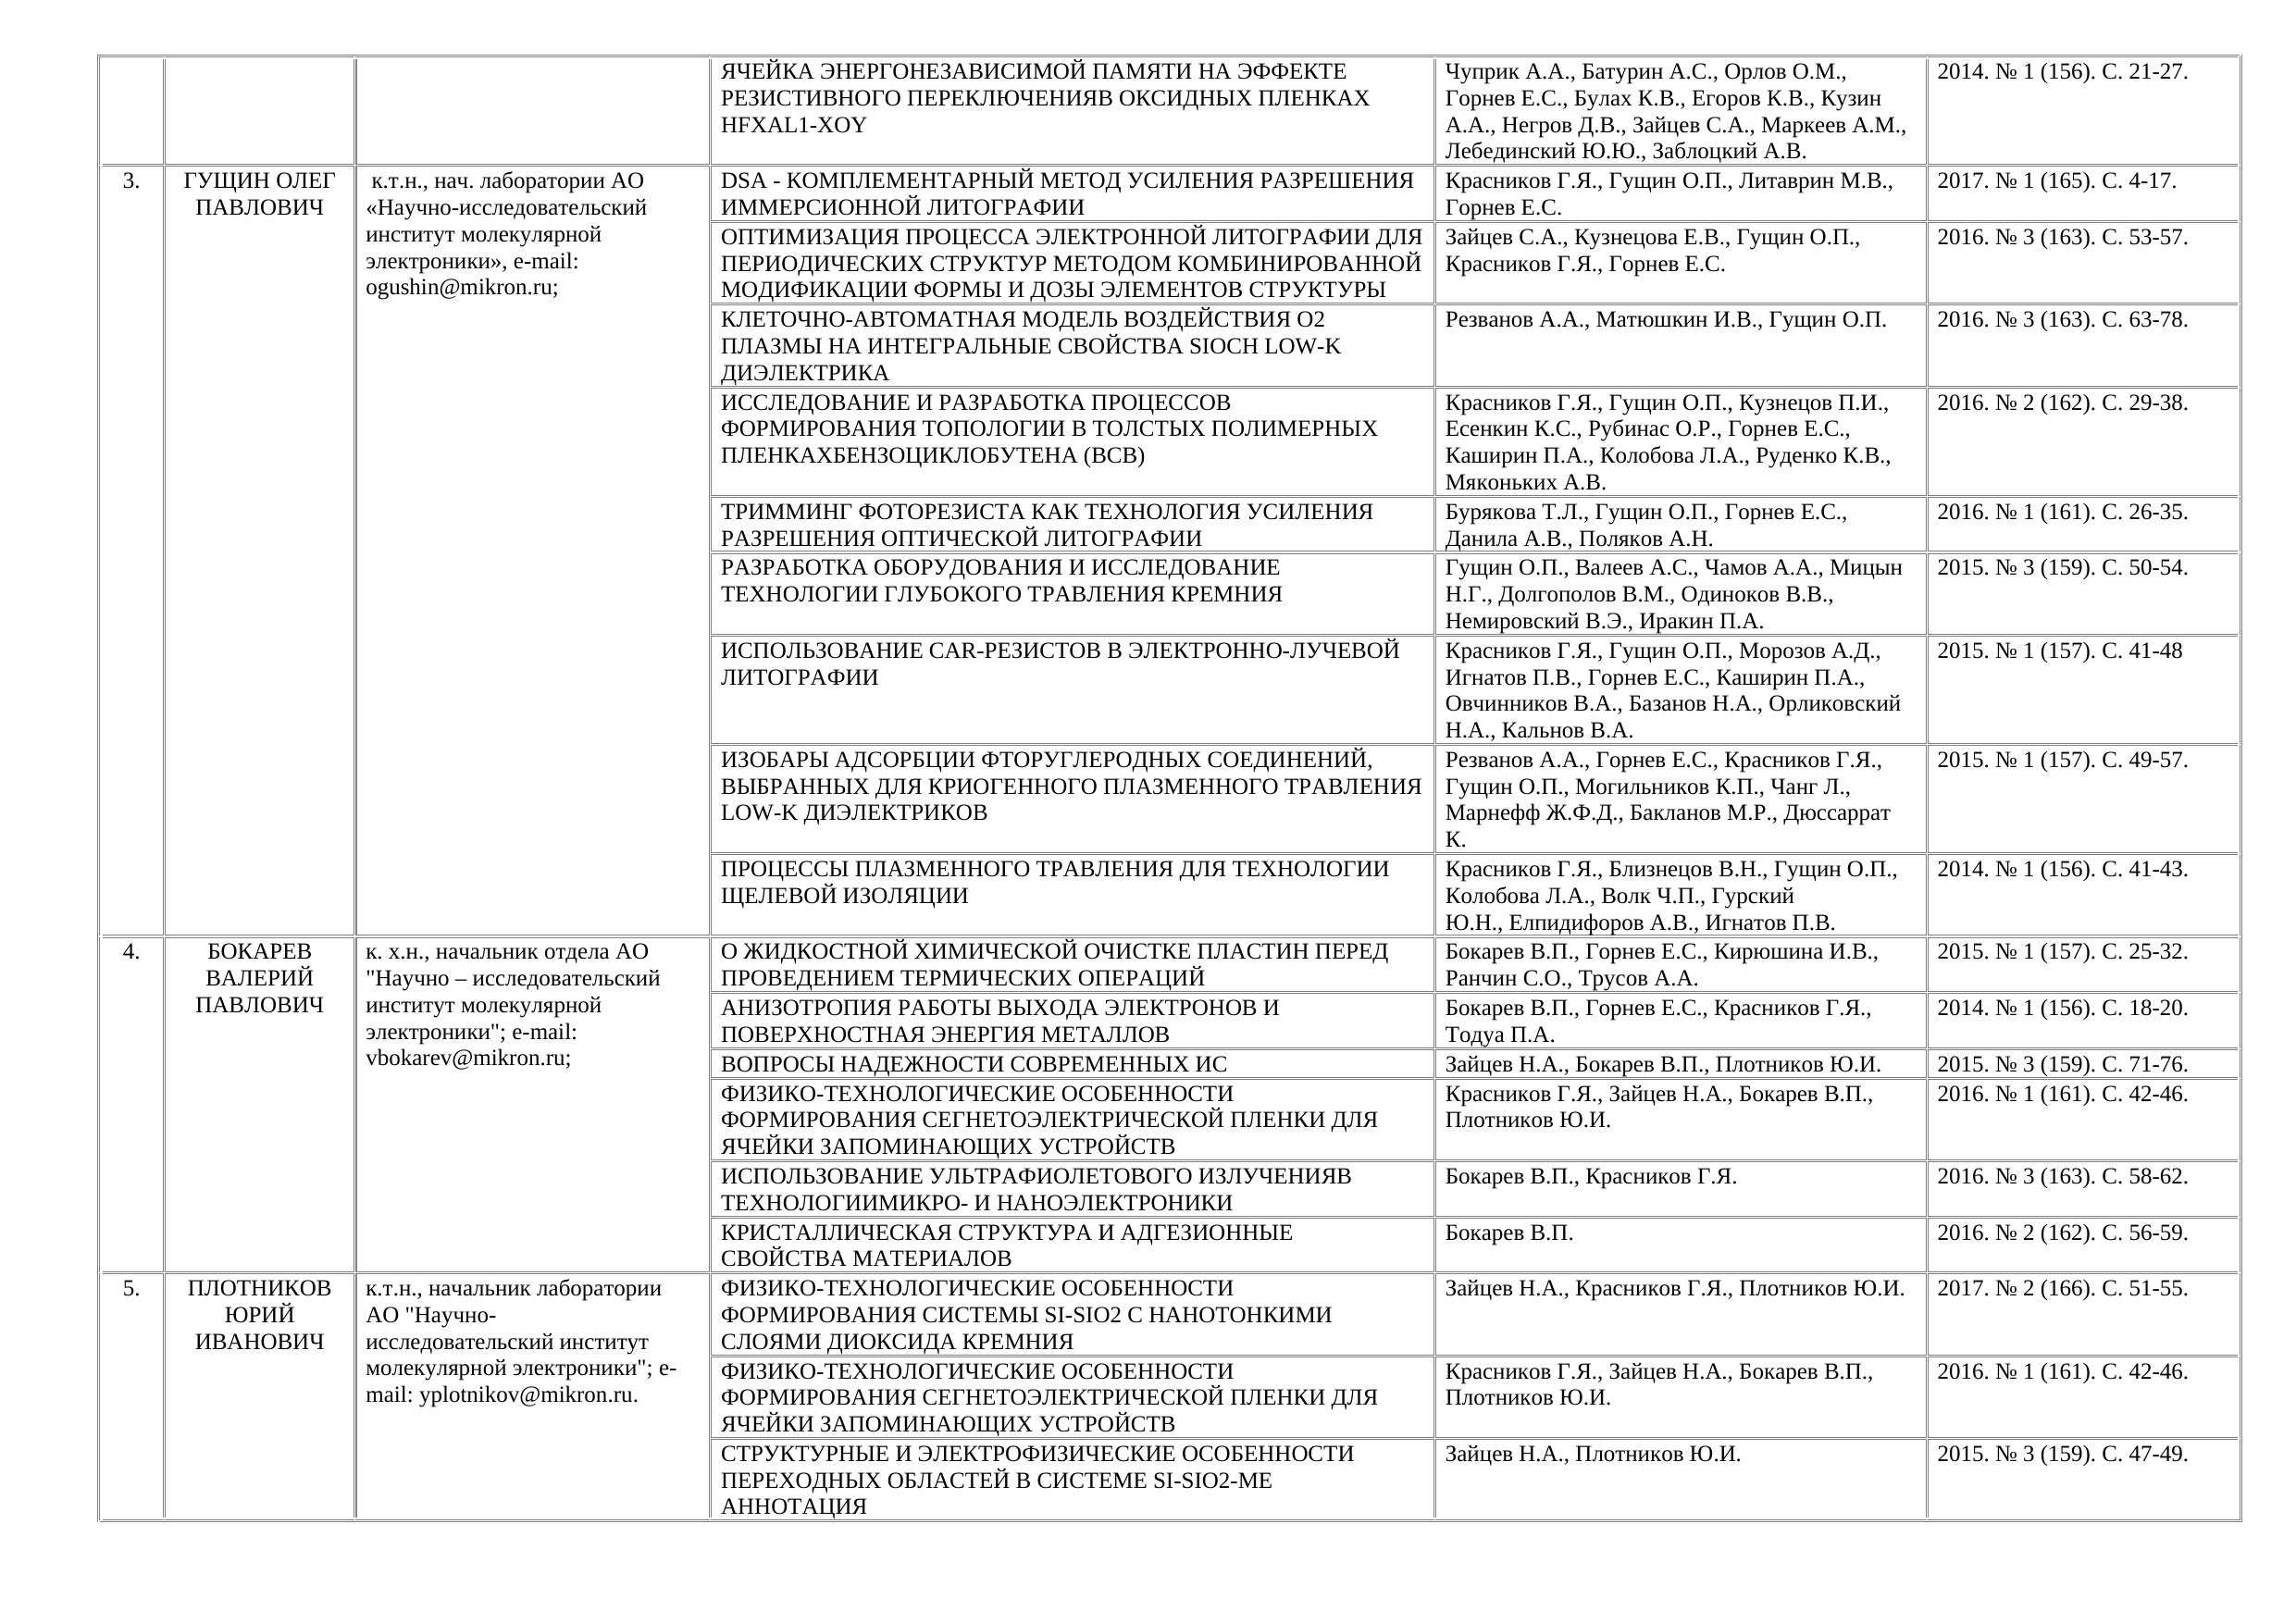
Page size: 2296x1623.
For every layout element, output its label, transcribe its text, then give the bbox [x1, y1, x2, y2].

table_cell ФИЗИКО-ТЕХНОЛОГИЧЕСКИЕ ОСОБЕННОСТИ ФОРМИРОВАНИЯ СЕГНЕТОЭЛЕКТРИЧЕСКОЙ ПЛЕНКИ ДЛЯ ЯЧЕЙКИ ЗАПОМИНАЮЩИХ УСТРОЙСТВ [712, 1357, 1433, 1437]
table_cell Бокарев В.П. [1436, 1219, 1926, 1271]
table_cell 2016. № 1 (161). С. 42-46. [1929, 1077, 2240, 1159]
table_cell 2017. № 1 (165). С. 4-17. [1927, 164, 2241, 220]
table_cell ФИЗИКО-ТЕХНОЛОГИЧЕСКИЕ ОСОБЕННОСТИ ФОРМИРОВАНИЯ СЕГНЕТОЭЛЕКТРИЧЕСКОЙ ПЛЕНКИ ДЛЯ ЯЧЕЙКИ ЗАПОМИНАЮЩИХ УСТРОЙСТВ [712, 1080, 1433, 1159]
table_cell КЛЕТОЧНО-АВТОМАТНАЯ МОДЕЛЬ ВОЗДЕЙСТВИЯ O2 ПЛАЗМЫ НА ИНТЕГРАЛЬНЫЕ СВОЙСТВА SIOCH LOW-K ДИЭЛЕКТРИКА [712, 305, 1433, 386]
table_cell 2017. № 2 (166). С. 51-55. [1927, 1271, 2241, 1354]
table_cell Бокарев В.П., Горнев Е.С., Кирюшина И.В., Ранчин С.О., Трусов А.А. [1436, 938, 1926, 991]
table_cell 2014. № 1 (156). С. 18-20. [1927, 991, 2241, 1047]
table_cell 2016. № 3 (163). С. 53-57. [1927, 220, 2241, 303]
table_cell Красников Г.Я., Близнецов В.Н., Гущин О.П., Колобова Л.А., Волк Ч.П., Гурский Ю.Н., Елпидифоров А.В., Игнатов П.В. [1436, 855, 1926, 935]
table_cell Чуприк А.А., Батурин А.С., Орлов О.М., Горнев Е.С., Булах К.В., Егоров К.В., Кузин А.А., Негров Д.В., Зайцев С.А., Маркеев А.М., Лебединский Ю.Ю., Заблоцкий А.В. [1434, 57, 1927, 164]
table_cell Красников Г.Я., Гущин О.П., Литаврин М.В., Горнев Е.С. [1436, 167, 1926, 220]
table_cell 2015. № 1 (157). С. 25-32. [1927, 935, 2241, 991]
table_cell БОКАРЕВ ВАЛЕРИЙ ПАВЛОВИЧ [166, 938, 354, 1271]
table_cell Красников Г.Я., Зайцев Н.А., Бокарев В.П., Плотников Ю.И. [1436, 1080, 1926, 1159]
table_cell Резванов А.А., Матюшкин И.В., Гущин О.П. [1436, 305, 1926, 386]
table_cell ФИЗИКО-ТЕХНОЛОГИЧЕСКИЕ ОСОБЕННОСТИ ФОРМИРОВАНИЯ СИСТЕМЫ SI-SIO2 С НАНОТОНКИМИ СЛОЯМИ ДИОКСИДА КРЕМНИЯ [712, 1274, 1433, 1354]
table_cell ПРОЦЕССЫ ПЛАЗМЕННОГО ТРАВЛЕНИЯ ДЛЯ ТЕХНОЛОГИИ ЩЕЛЕВОЙ ИЗОЛЯЦИИ [712, 855, 1433, 935]
table_cell ЯЧЕЙКА ЭНЕРГОНЕЗАВИСИМОЙ ПАМЯТИ НА ЭФФЕКТЕ РЕЗИСТИВНОГО ПЕРЕКЛЮЧЕНИЯВ ОКСИДНЫХ ПЛЕНКАХ HFXAL1-XOY [711, 57, 1434, 164]
table_cell Красников Г.Я., Зайцев Н.А., Бокарев В.П., Плотников Ю.И. [1436, 1357, 1926, 1437]
table_cell ГУЩИН ОЛЕГ ПАВЛОВИЧ [166, 167, 354, 935]
table_cell 2014. № 1 (156). С. 21-27. [1927, 55, 2241, 164]
table_cell СТРУКТУРНЫЕ И ЭЛЕКТРОФИЗИЧЕСКИЕ ОСОБЕННОСТИ ПЕРЕХОДНЫХ ОБЛАСТЕЙ В СИСТЕМЕ SI-SIO2-МЕ АННОТАЦИЯ [711, 1440, 1434, 1519]
table_cell к. х.н., начальник отдела АО "Научно – исследовательский институт молекулярной электроники"; e-mail: vbokarev@mikron.ru; [357, 938, 709, 1271]
table_cell 2015. № 1 (157). С. 41-48 [1929, 634, 2240, 743]
table_cell к.т.н., нач. лаборатории АО «Научно-исследовательский институт молекулярной электроники», e-mail: ogushin@mikron.ru; [357, 167, 709, 935]
table_cell 2015. № 3 (159). С. 71-76. [1929, 1047, 2240, 1076]
table_cell Бокарев В.П., Красников Г.Я. [1436, 1162, 1926, 1215]
table_cell 2016. № 3 (163). С. 63-78. [1927, 303, 2241, 386]
table_cell 2016. № 1 (161). С. 26-35. [1929, 495, 2240, 551]
table_cell ОПТИМИЗАЦИЯ ПРОЦЕССА ЭЛЕКТРОННОЙ ЛИТОГРАФИИ ДЛЯ ПЕРИОДИЧЕСКИХ СТРУКТУР МЕТОДОМ КОМБИНИРОВАННОЙ МОДИФИКАЦИИ ФОРМЫ И ДОЗЫ ЭЛЕМЕНТОВ СТРУКТУРЫ [712, 223, 1433, 303]
table_cell ИССЛЕДОВАНИЕ И РАЗРАБОТКА ПРОЦЕССОВ ФОРМИРОВАНИЯ ТОПОЛОГИИ В ТОЛСТЫХ ПОЛИМЕРНЫХ ПЛЕНКАХБЕНЗОЦИКЛОБУТЕНА (ВСВ) [712, 389, 1433, 495]
table_cell Зайцев Н.А., Плотников Ю.И. [1434, 1440, 1927, 1519]
table_cell 2014. № 1 (156). С. 41-43. [1927, 852, 2241, 935]
table_cell Бокарев В.П., Горнев Е.С., Красников Г.Я., Тодуа П.А. [1436, 994, 1926, 1047]
table_cell ВОПРОСЫ НАДЕЖНОСТИ СОВРЕМЕННЫХ ИС [712, 1050, 1433, 1076]
table_cell КРИСТАЛЛИЧЕСКАЯ СТРУКТУРА И АДГЕЗИОННЫЕ СВОЙСТВА МАТЕРИАЛОВ [712, 1219, 1433, 1271]
table_cell Резванов А.А., Горнев Е.С., Красников Г.Я., Гущин О.П., Могильников К.П., Чанг Л., Марнефф Ж.Ф.Д., Бакланов М.Р., Дюссаррат К. [1436, 746, 1926, 852]
table_cell 2015. № 3 (159). С. 50-54. [1927, 551, 2241, 634]
table_cell О ЖИДКОСТНОЙ ХИМИЧЕСКОЙ ОЧИСТКЕ ПЛАСТИН ПЕРЕД ПРОВЕДЕНИЕМ ТЕРМИЧЕСКИХ ОПЕРАЦИЙ [712, 938, 1433, 991]
table_cell Зайцев С.А., Кузнецова Е.В., Гущин О.П., Красников Г.Я., Горнев Е.С. [1436, 223, 1926, 303]
table_cell ИСПОЛЬЗОВАНИЕ CAR-РЕЗИСТОВ В ЭЛЕКТРОННО-ЛУЧЕВОЙ ЛИТОГРАФИИ [712, 637, 1433, 743]
table_cell Зайцев Н.А., Красников Г.Я., Плотников Ю.И. [1436, 1274, 1926, 1354]
table_cell Красников Г.Я., Гущин О.П., Морозов А.Д., Игнатов П.В., Горнев Е.С., Каширин П.А., Овчинников В.А., Базанов Н.А., Орликовский Н.А., Кальнов В.А. [1436, 637, 1926, 743]
table_cell 2016. № 1 (161). С. 42-46. [1929, 1355, 2240, 1437]
table_cell Гущин О.П., Валеев А.С., Чамов А.А., Мицын Н.Г., Долгополов В.М., Одиноков В.В., Немировский В.Э., Иракин П.А. [1436, 554, 1926, 634]
table_cell DSA - КОМПЛЕМЕНТАРНЫЙ МЕТОД УСИЛЕНИЯ РАЗРЕШЕНИЯ ИММЕРСИОННОЙ ЛИТОГРАФИИ [712, 167, 1433, 220]
table_cell 2015. № 1 (157). С. 49-57. [1927, 743, 2241, 852]
table_cell ИЗОБАРЫ АДСОРБЦИИ ФТОРУГЛЕРОДНЫХ СОЕДИНЕНИЙ, ВЫБРАННЫХ ДЛЯ КРИОГЕННОГО ПЛАЗМЕННОГО ТРАВЛЕНИЯ LOW-K ДИЭЛЕКТРИКОВ [712, 746, 1433, 852]
table_cell 4. [99, 935, 164, 1271]
table_cell 2016. № 3 (163). С. 58-62. [1927, 1159, 2241, 1215]
table_cell Зайцев Н.А., Бокарев В.П., Плотников Ю.И. [1436, 1050, 1926, 1076]
table_cell к.т.н., начальник лаборатории АО "Научно- исследовательский институт молекулярной электроники"; e-mail: yplotnikov@mikron.ru. [355, 1271, 711, 1519]
table_cell ТРИММИНГ ФОТОРЕЗИСТА КАК ТЕХНОЛОГИЯ УСИЛЕНИЯ РАЗРЕШЕНИЯ ОПТИЧЕСКОЙ ЛИТОГРАФИИ [712, 498, 1433, 551]
table_cell 5. [99, 1271, 164, 1519]
table_cell 3. [99, 164, 164, 935]
table_cell 2015. № 3 (159). С. 47-49. [1927, 1437, 2241, 1519]
table_cell Бурякова Т.Л., Гущин О.П., Горнев Е.С., Данила А.В., Поляков А.Н. [1436, 498, 1926, 551]
table_cell ИСПОЛЬЗОВАНИЕ УЛЬТРАФИОЛЕТОВОГО ИЗЛУЧЕНИЯВ ТЕХНОЛОГИИМИКРО- И НАНОЭЛЕКТРОНИКИ [712, 1162, 1433, 1215]
table_cell АНИЗОТРОПИЯ РАБОТЫ ВЫХОДА ЭЛЕКТРОНОВ И ПОВЕРХНОСТНАЯ ЭНЕРГИЯ МЕТАЛЛОВ [712, 994, 1433, 1047]
table_cell 2016. № 2 (162). С. 56-59. [1929, 1216, 2240, 1271]
table_cell 2016. № 2 (162). С. 29-38. [1929, 386, 2240, 495]
table_cell ПЛОТНИКОВ ЮРИЙ ИВАНОВИЧ [164, 1271, 355, 1519]
table_cell РАЗРАБОТКА ОБОРУДОВАНИЯ И ИССЛЕДОВАНИЕ ТЕХНОЛОГИИ ГЛУБОКОГО ТРАВЛЕНИЯ КРЕМНИЯ [712, 554, 1433, 634]
table_cell Красников Г.Я., Гущин О.П., Кузнецов П.И., Есенкин К.С., Рубинас О.Р., Горнев Е.С., Каширин П.А., Колобова Л.А., Руденко К.В., Мяконьких А.В. [1436, 389, 1926, 495]
